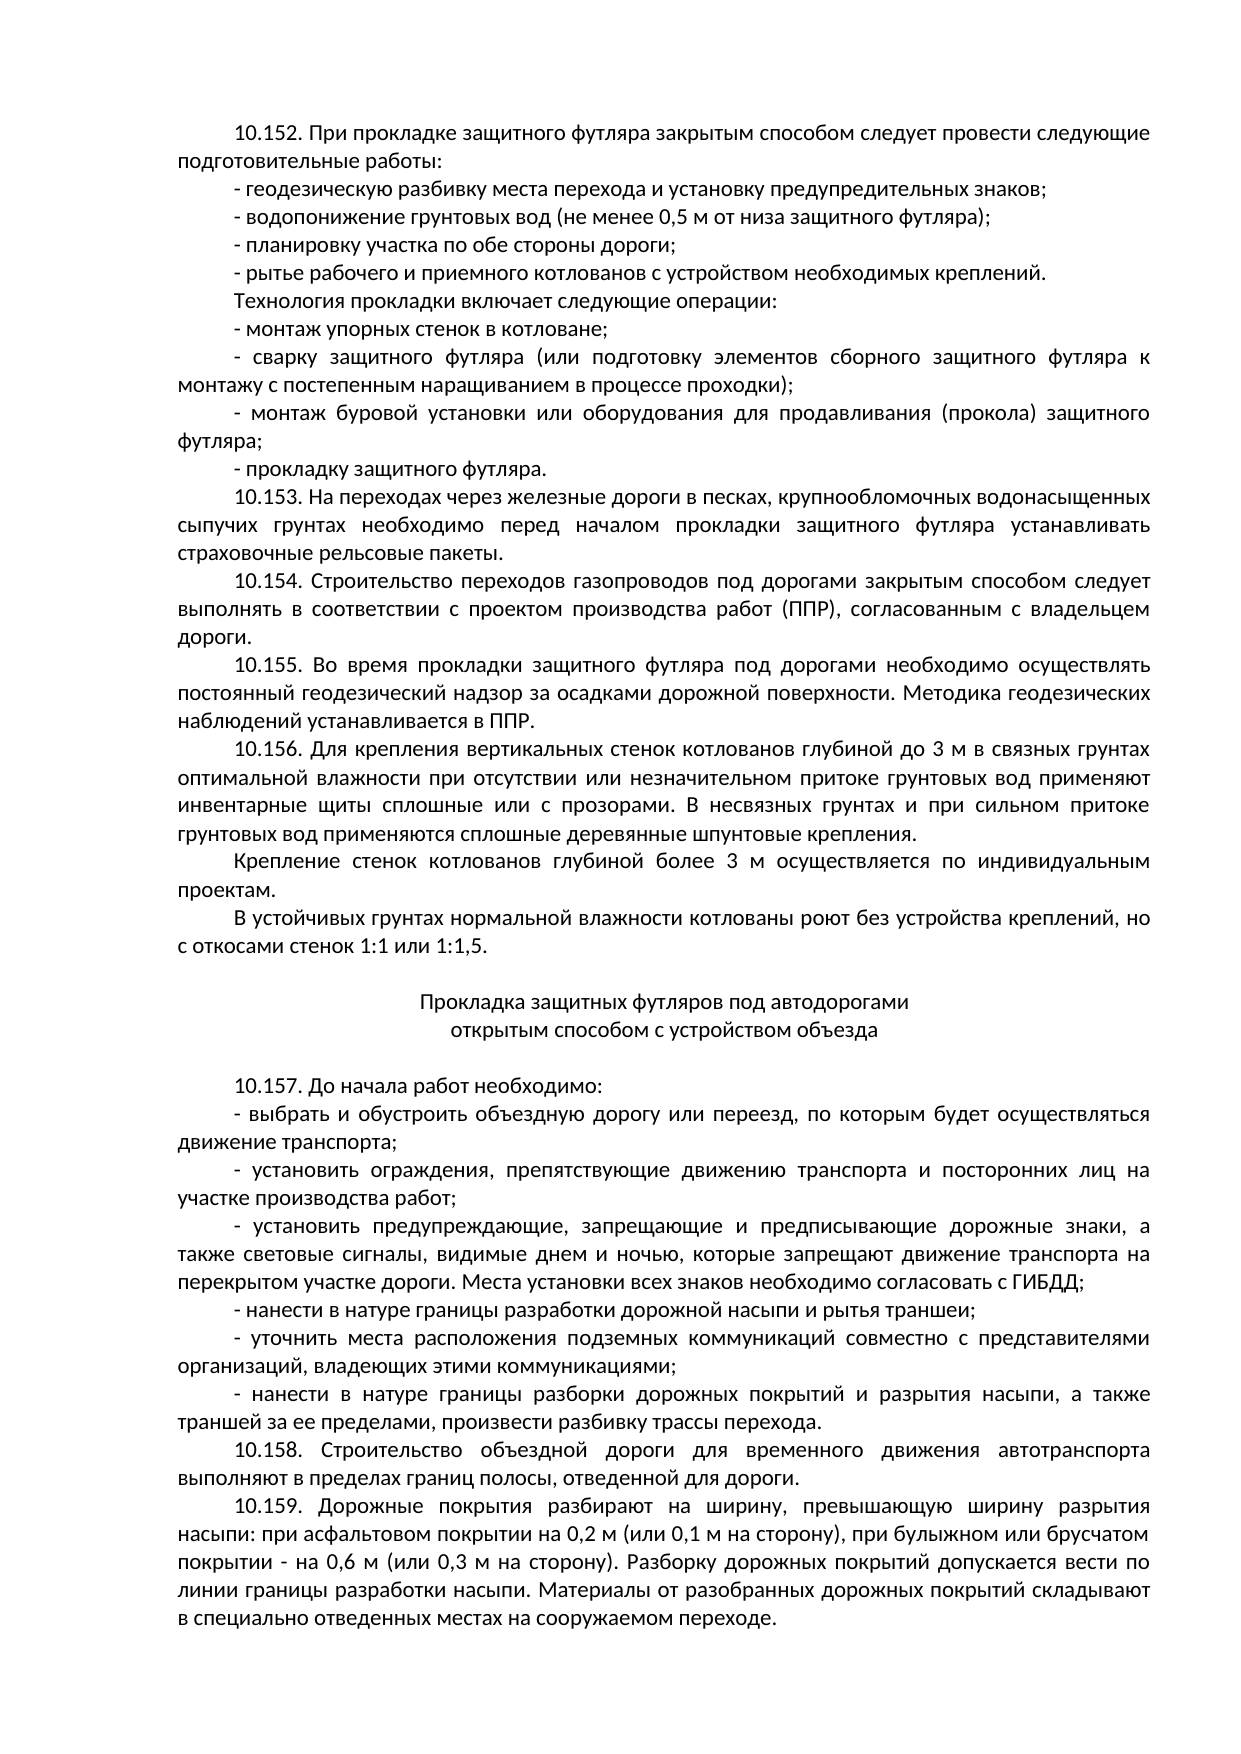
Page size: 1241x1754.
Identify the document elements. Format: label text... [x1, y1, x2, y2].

text - прокладку защитного футляра. [177, 454, 1152, 482]
text - уточнить места расположения подземных коммуникаций совместно с представителями организаций, владеющих этими коммуникациями; [177, 1323, 1152, 1379]
text - монтаж упорных стенок в котловане; [177, 314, 1152, 342]
text - водопонижение грунтовых вод (не менее 0,5 м от низа защитного футляра); [177, 202, 1152, 230]
text - установить предупреждающие, запрещающие и предписывающие дорожные знаки, а также световые сигналы, видимые днем и ночью, которые запрещают движение транспорта на перекрытом участке дороги. Места установки всех знаков необходимо согласовать с ГИБДД; [177, 1211, 1152, 1295]
text Прокладка защитных футляров под автодорогами [177, 987, 1152, 1015]
text - нанести в натуре границы разработки дорожной насыпи и рытья траншеи; [177, 1295, 1152, 1323]
text 10.158. Строительство объездной дороги для временного движения автотранспорта выполняют в пределах границ полосы, отведенной для дороги. [177, 1435, 1152, 1491]
text - геодезическую разбивку места перехода и установку предупредительных знаков; [177, 174, 1152, 202]
text 10.157. До начала работ необходимо: [177, 1071, 1152, 1099]
text - рытье рабочего и приемного котлованов с устройством необходимых креплений. [177, 258, 1152, 286]
text - установить ограждения, препятствующие движению транспорта и посторонних лиц на участке производства работ; [177, 1155, 1152, 1211]
text - выбрать и обустроить объездную дорогу или переезд, по которым будет осуществляться движение транспорта; [177, 1099, 1152, 1155]
text - сварку защитного футляра (или подготовку элементов сборного защитного футляра к монтажу с постепенным наращиванием в процессе проходки); [177, 342, 1152, 398]
text - нанести в натуре границы разборки дорожных покрытий и разрытия насыпи, а также траншей за ее пределами, произвести разбивку трассы перехода. [177, 1379, 1152, 1435]
text открытым способом с устройством объезда [177, 1015, 1152, 1043]
text - планировку участка по обе стороны дороги; [177, 230, 1152, 258]
text 10.153. На переходах через железные дороги в песках, крупнообломочных водонасыщенных сыпучих грунтах необходимо перед началом прокладки защитного футляра устанавливать страховочные рельсовые пакеты. [177, 482, 1152, 566]
text 10.159. Дорожные покрытия разбирают на ширину, превышающую ширину разрытия насыпи: при асфальтовом покрытии на 0,2 м (или 0,1 м на сторону), при булыжном или брусчатом покрытии - на 0,6 м (или 0,3 м на сторону). Разборку дорожных покрытий допускается вести по линии границы разработки насыпи. Материалы от разобранных дорожных покрытий складывают в специально отведенных местах на сооружаемом переходе. [177, 1491, 1152, 1631]
text Крепление стенок котлованов глубиной более 3 м осуществляется по индивидуальным проектам. [177, 847, 1152, 903]
text 10.154. Строительство переходов газопроводов под дорогами закрытым способом следует выполнять в соответствии с проектом производства работ (ППР), согласованным с владельцем дороги. [177, 566, 1152, 651]
text 10.155. Во время прокладки защитного футляра под дорогами необходимо осуществлять постоянный геодезический надзор за осадками дорожной поверхности. Методика геодезических наблюдений устанавливается в ППР. [177, 651, 1152, 734]
text В устойчивых грунтах нормальной влажности котлованы роют без устройства креплений, но с откосами стенок 1:1 или 1:1,5. [177, 903, 1152, 959]
text 10.156. Для крепления вертикальных стенок котлованов глубиной до 3 м в связных грунтах оптимальной влажности при отсутствии или незначительном притоке грунтовых вод применяют инвентарные щиты сплошные или с прозорами. В несвязных грунтах и при сильном притоке грунтовых вод применяются сплошные деревянные шпунтовые крепления. [177, 734, 1152, 847]
text Технология прокладки включает следующие операции: [177, 286, 1152, 314]
text 10.152. При прокладке защитного футляра закрытым способом следует провести следующие подготовительные работы: [177, 118, 1152, 174]
text - монтаж буровой установки или оборудования для продавливания (прокола) защитного футляра; [177, 398, 1152, 454]
